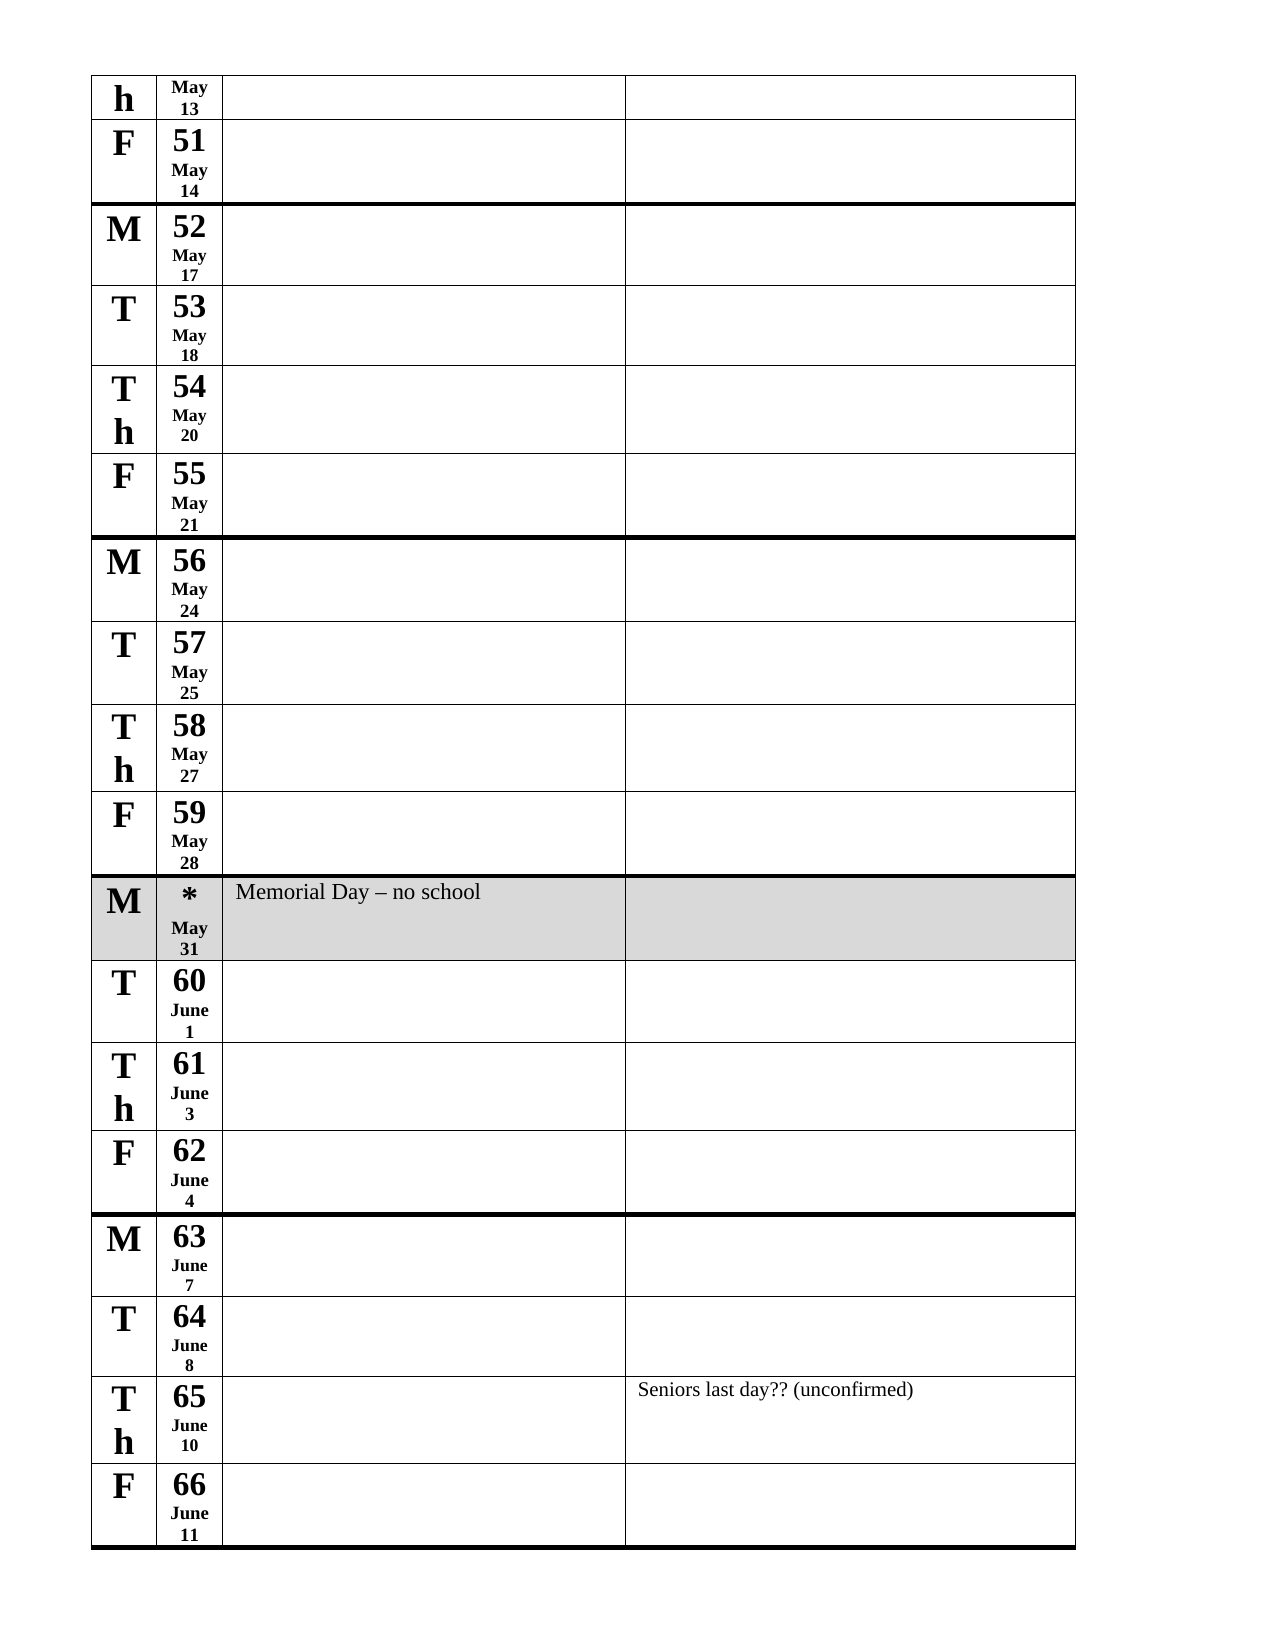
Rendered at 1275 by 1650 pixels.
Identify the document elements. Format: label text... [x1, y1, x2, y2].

table_cell M [92, 206, 156, 285]
table_cell [223, 1464, 625, 1545]
table_cell [626, 366, 1075, 453]
table_cell [626, 540, 1075, 621]
table_cell Th [92, 705, 156, 791]
table_cell [626, 76, 1075, 119]
table_cell 65 June 10 [157, 1377, 222, 1463]
table_cell [223, 540, 625, 621]
table_cell T [92, 1297, 156, 1376]
table_cell 51 May 14 [157, 120, 222, 202]
table_cell [223, 1131, 625, 1212]
table_cell [223, 1297, 625, 1376]
table_cell F [92, 454, 156, 535]
table_cell 61 June 3 [157, 1043, 222, 1129]
table_cell [626, 454, 1075, 535]
table_cell [223, 622, 625, 704]
table_cell 53 May 18 [157, 286, 222, 365]
table_cell [223, 76, 625, 119]
table_cell [626, 1131, 1075, 1212]
table_cell M [92, 1217, 156, 1296]
table_cell T [92, 622, 156, 704]
table_cell 60 June 1 [157, 961, 222, 1042]
table_cell [626, 1297, 1075, 1376]
table_cell Th [92, 1377, 156, 1463]
table_cell [223, 286, 625, 365]
table_cell [223, 792, 625, 873]
table_cell 64 June 8 [157, 1297, 222, 1376]
table_cell [223, 1043, 625, 1129]
table_cell [626, 206, 1075, 285]
table_cell 59 May 28 [157, 792, 222, 873]
table_cell [626, 120, 1075, 202]
table_cell * May 31 [157, 878, 222, 960]
table_cell 63 June 7 [157, 1217, 222, 1296]
table_cell [626, 1217, 1075, 1296]
table_cell [223, 454, 625, 535]
table_cell 56 May 24 [157, 540, 222, 621]
table_cell [626, 705, 1075, 791]
table_cell 62 June 4 [157, 1131, 222, 1212]
table_cell [223, 705, 625, 791]
table_cell [626, 961, 1075, 1042]
table_cell [626, 622, 1075, 704]
table_cell 52 May 17 [157, 206, 222, 285]
table_cell [223, 961, 625, 1042]
table_cell F [92, 792, 156, 873]
table_cell [223, 1217, 625, 1296]
table_cell T [92, 286, 156, 365]
table_cell F [92, 1464, 156, 1545]
table_cell 54 May 20 [157, 366, 222, 453]
table_cell [223, 366, 625, 453]
table_cell 66 June 11 [157, 1464, 222, 1545]
table_cell F [92, 1131, 156, 1212]
table_cell Seniors last day?? (unconfirmed) [626, 1377, 1075, 1463]
table_cell M [92, 878, 156, 960]
table_cell Th [92, 366, 156, 453]
table_cell Memorial Day – no school [223, 878, 625, 960]
table_cell [626, 1043, 1075, 1129]
table_cell [626, 286, 1075, 365]
table_cell [223, 120, 625, 202]
table_cell 57 May 25 [157, 622, 222, 704]
table_cell [626, 1464, 1075, 1545]
table_cell [223, 206, 625, 285]
table_cell 58 May 27 [157, 705, 222, 791]
table_cell F [92, 120, 156, 202]
table_cell Th [92, 1043, 156, 1129]
table_cell [626, 792, 1075, 873]
table_cell Th [92, 76, 156, 119]
table_cell T [92, 961, 156, 1042]
table_cell 55 May 21 [157, 454, 222, 535]
table_cell M [92, 540, 156, 621]
table_cell [223, 1377, 625, 1463]
table_cell 50 May 13 [157, 76, 222, 119]
table_cell [626, 878, 1075, 960]
